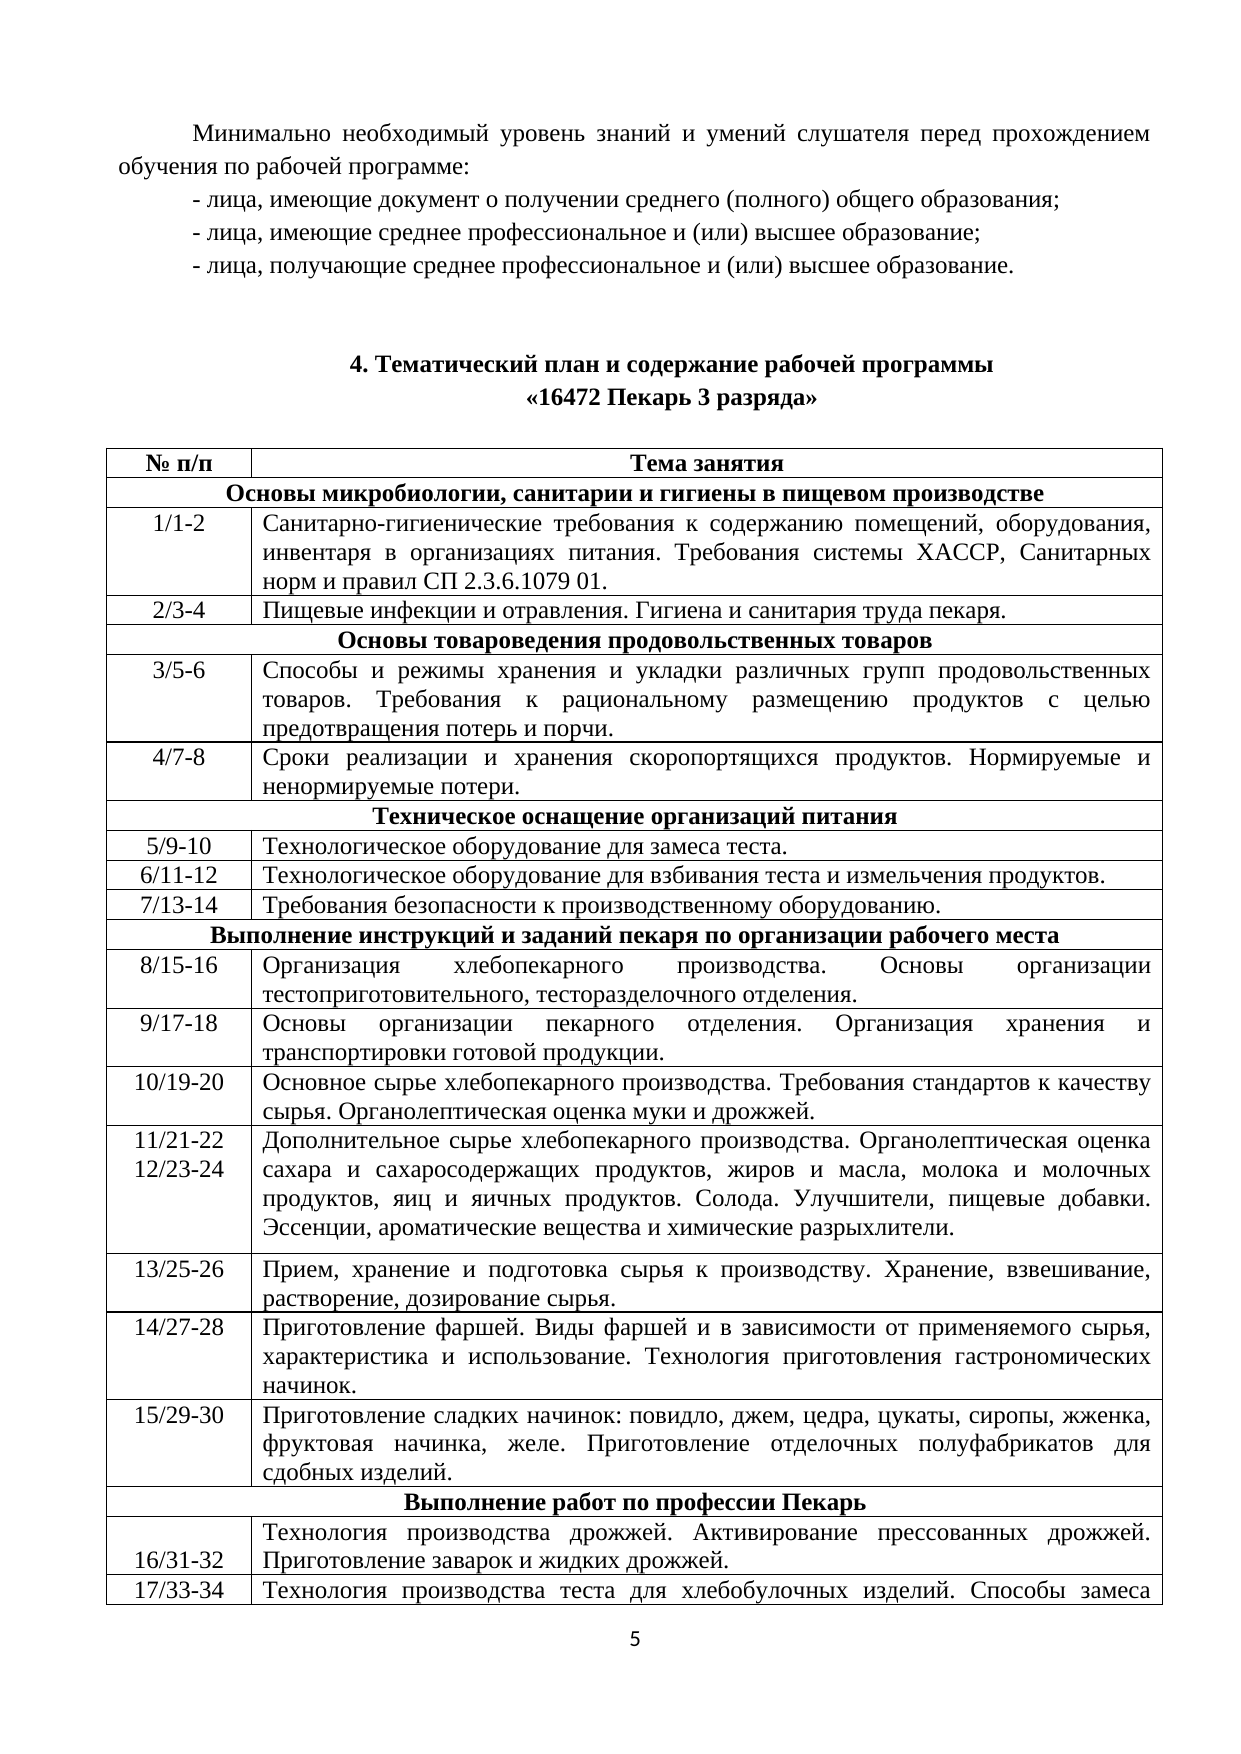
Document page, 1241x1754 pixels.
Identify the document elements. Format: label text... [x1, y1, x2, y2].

table_cell Приготовление сладких начинок: повидло, джем, цедра, цукаты, сиропы, жженка, фруктовая начинка, желе. Приготовление отделочных полуфабрикатов для сдобных изделий. [252, 1400, 1162, 1486]
table_cell Санитарно-гигиенические требования к содержанию помещений, оборудования, инвентаря в организациях питания. Требования системы ХАССР, Санитарных норм и правил СП 2.3.6.1079 01. [252, 508, 1162, 594]
text «16472 Пекарь 3 разряда» [118, 382, 1152, 443]
table_cell 14/27-28 [107, 1313, 251, 1399]
table_cell Требования безопасности к производственному оборудованию. [252, 890, 1162, 919]
table_cell Приготовление фаршей. Виды фаршей и в зависимости от применяемого сырья, характеристика и использование. Технология приготовления гастрономических начинок. [252, 1313, 1162, 1399]
table_cell 1/1-2 [107, 508, 251, 594]
table_cell Организация хлебопекарного производства. Основы организации тестоприготовительного, тесторазделочного отделения. [252, 950, 1162, 1007]
text - лица, имеющие документ о получении среднего (полного) общего образования; [118, 184, 1152, 213]
table_cell 7/13-14 [107, 890, 251, 919]
table_cell Дополнительное сырье хлебопекарного производства. Органолептическая оценка сахара и сахаросодержащих продуктов, жиров и масла, молока и молочных продуктов, яиц и яичных продуктов. Солода. Улучшители, пищевые добавки. Эссенции, ароматические вещества и химические разрыхлители. [252, 1126, 1162, 1253]
table_cell Выполнение работ по профессии Пекарь [107, 1487, 1162, 1516]
table_cell 16/31-32 [107, 1517, 251, 1574]
table_cell Способы и режимы хранения и укладки различных групп продовольственных товаров. Требования к рациональному размещению продуктов с целью предотвращения потерь и порчи. [252, 655, 1162, 741]
table_cell Технология производства дрожжей. Активирование прессованных дрожжей. Приготовление заварок и жидких дрожжей. [252, 1517, 1162, 1574]
text - лица, имеющие среднее профессиональное и (или) высшее образование; [118, 217, 1152, 246]
text 4. Тематический план и содержание рабочей программы [118, 349, 1152, 378]
table_cell Техническое оснащение организаций питания [107, 801, 1162, 830]
table_cell 11/21-22 12/23-24 [107, 1126, 251, 1253]
table_cell Сроки реализации и хранения скоропортящихся продуктов. Нормируемые и ненормируемые потери. [252, 743, 1162, 800]
table_cell Основы товароведения продовольственных товаров [107, 625, 1162, 654]
text - лица, получающие среднее профессиональное и (или) высшее образование. [118, 250, 1152, 279]
table_cell 2/3-4 [107, 596, 251, 624]
table_cell Выполнение инструкций и заданий пекаря по организации рабочего места [107, 920, 1162, 949]
table_cell Технологическое оборудование для замеса теста. [252, 831, 1162, 859]
table_cell Основы организации пекарного отделения. Организация хранения и транспортировки готовой продукции. [252, 1009, 1162, 1066]
table_cell 3/5-6 [107, 655, 251, 741]
table_cell 17/33-34 [107, 1575, 251, 1604]
table_cell Прием, хранение и подготовка сырья к производству. Хранение, взвешивание, растворение, дозирование сырья. [252, 1254, 1162, 1311]
table_header № п/п [107, 449, 251, 477]
table_cell 4/7-8 [107, 743, 251, 800]
table_cell Основное сырье хлебопекарного производства. Требования стандартов к качеству сырья. Органолептическая оценка муки и дрожжей. [252, 1067, 1162, 1124]
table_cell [252, 1575, 1162, 1604]
table_header Тема занятия [252, 449, 1162, 477]
table_cell 10/19-20 [107, 1067, 251, 1124]
table_cell 5/9-10 [107, 831, 251, 859]
table_cell 9/17-18 [107, 1009, 251, 1066]
table_cell Технологическое оборудование для взбивания теста и измельчения продуктов. [252, 861, 1162, 889]
table_cell 8/15-16 [107, 950, 251, 1007]
table_cell 15/29-30 [107, 1400, 251, 1486]
table_cell Пищевые инфекции и отравления. Гигиена и санитария труда пекаря. [252, 596, 1162, 624]
table_cell Основы микробиологии, санитарии и гигиены в пищевом производстве [107, 478, 1162, 507]
table_cell 6/11-12 [107, 861, 251, 889]
text Минимально необходимый уровень знаний и умений слушателя перед прохождением обучения по рабочей программе: [118, 118, 1152, 180]
table_cell 13/25-26 [107, 1254, 251, 1311]
